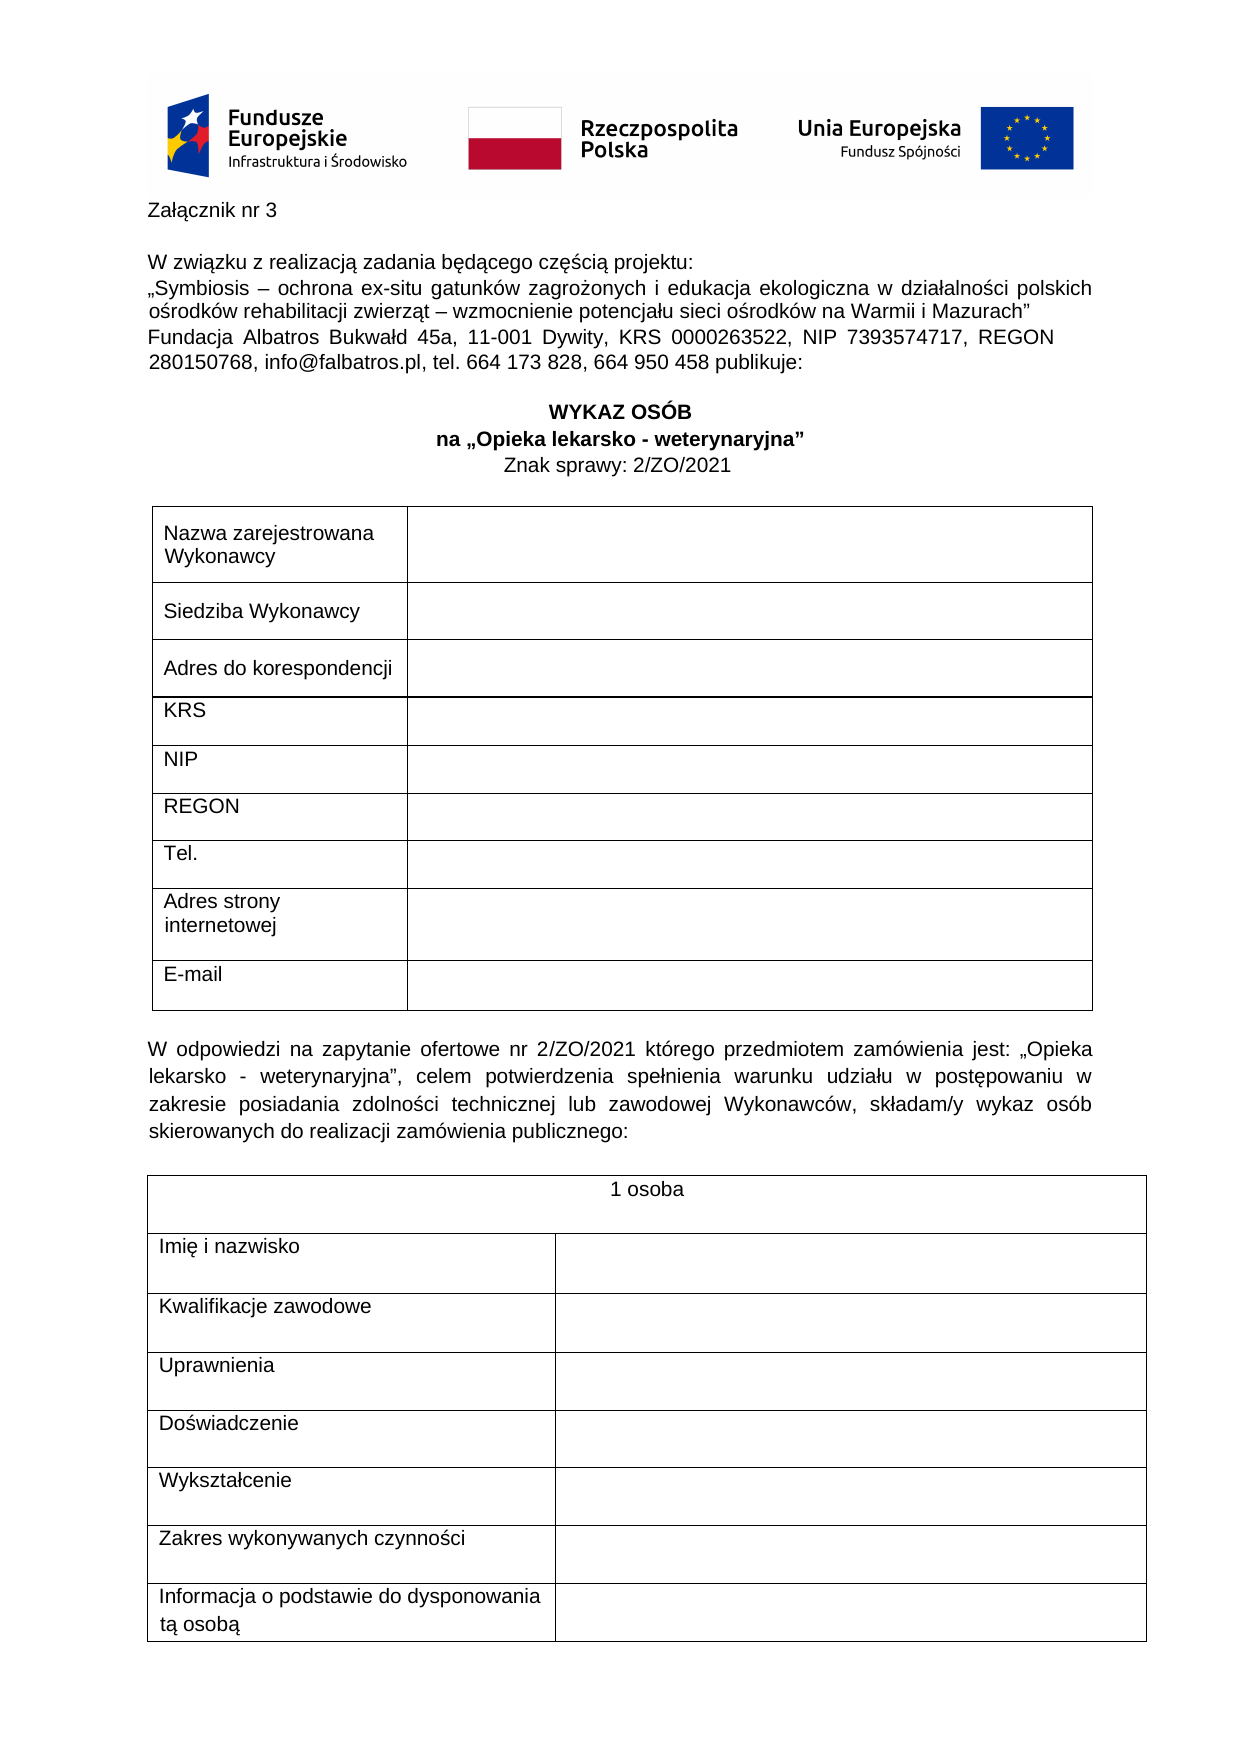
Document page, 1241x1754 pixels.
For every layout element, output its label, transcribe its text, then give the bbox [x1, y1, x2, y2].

table_cell Doświadczenie [148, 1411, 555, 1467]
table_header Nazwa zarejestrowana Wykonawcy [153, 507, 407, 582]
text W odpowiedzi na zapytanie ofertowe nr 2/ZO/2021 którego przedmiotem zamówienia jest: „Opieka lekarsko - weterynaryjna”, celem potwierdzenia spełnienia warunku udziału w postępowaniu w zakresie posiadania zdolności technicznej lub zawodowej Wykonawców, składam/y wykaz osób skierowanych do realizacji zamówienia publicznego: [147, 1036, 1093, 1143]
table_cell [408, 698, 1092, 745]
text WYKAZ OSÓB [147, 400, 1093, 424]
table_cell Imię i nazwisko [148, 1234, 555, 1292]
text na „Opieka lekarsko - weterynaryjna” [147, 426, 1093, 450]
text W związku z realizacją zadania będącego częścią projektu: [147, 250, 1093, 274]
table_cell Siedziba Wykonawcy [153, 583, 407, 639]
table_cell E-mail [153, 961, 407, 1010]
picture [147, 73, 1094, 198]
table_cell [556, 1584, 1146, 1641]
table_cell [556, 1353, 1146, 1409]
table_cell [556, 1468, 1146, 1525]
table_cell Tel. [153, 841, 407, 887]
table_cell Zakres wykonywanych czynności [148, 1526, 555, 1583]
table_cell [556, 1234, 1146, 1292]
table_cell KRS [153, 698, 407, 745]
text Załącznik nr 3 [147, 126, 1056, 222]
table_cell [408, 961, 1092, 1010]
table_cell Kwalifikacje zawodowe [148, 1294, 555, 1352]
table_cell [408, 841, 1092, 887]
subtitle Znak sprawy: 2/ZO/2021 [179, 452, 1056, 476]
table_cell [408, 746, 1092, 793]
table_cell [556, 1411, 1146, 1467]
table_cell Wykształcenie [148, 1468, 555, 1525]
table_cell [408, 889, 1092, 960]
subtitle Fundacja Albatros Bukwałd 45a, 11-001 Dywity, KRS 0000263522, NIP 7393574717, REGON 280150768, info@falbatros.pl, tel. 664 173 828, 664 950 458 publikuje: [147, 325, 1056, 373]
table_cell NIP [153, 746, 407, 793]
table_cell Adres strony internetowej [153, 889, 407, 960]
table_cell Adres do korespondencji [153, 640, 407, 696]
table_header [408, 507, 1092, 582]
table_cell [556, 1526, 1146, 1583]
table_header 1 osoba [148, 1176, 1146, 1233]
table_cell REGON [153, 794, 407, 840]
table_cell Uprawnienia [148, 1353, 555, 1409]
table_cell [556, 1294, 1146, 1352]
text „Symbiosis – ochrona ex-situ gatunków zagrożonych i edukacja ekologiczna w działalności polskich ośrodków rehabilitacji zwierząt – wzmocnienie potencjału sieci ośrodków na Warmii i Mazurach” [147, 275, 1093, 323]
table_cell [408, 583, 1092, 639]
table_cell [408, 640, 1092, 696]
table_cell Informacja o podstawie do dysponowania tą osobą [148, 1584, 555, 1641]
table_cell [408, 794, 1092, 840]
